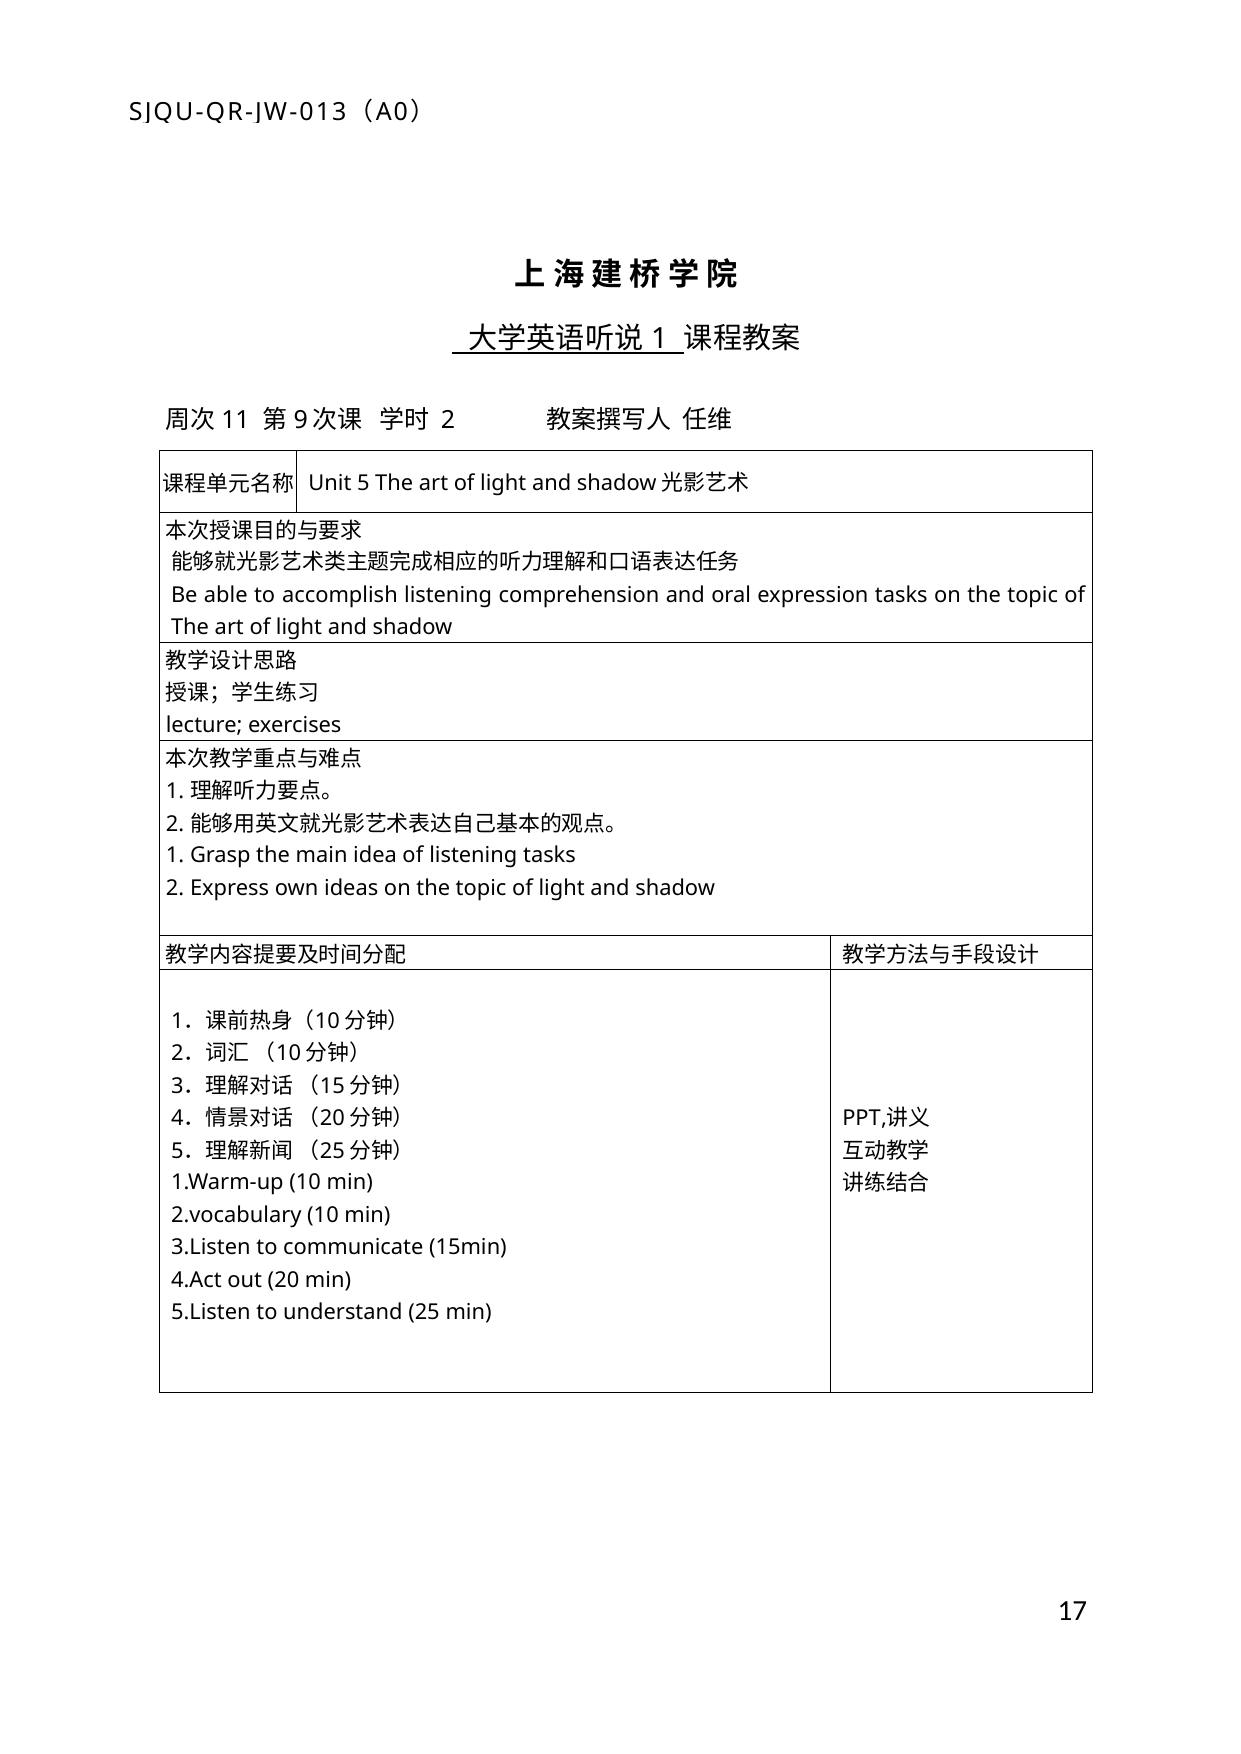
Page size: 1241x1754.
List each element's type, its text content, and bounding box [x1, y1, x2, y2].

table_cell 1．课前热身（10分钟） 2．词汇 （10分钟） 3．理解对话 （15分钟） 4．情景对话 （20分钟） 5．理解新闻 （25分钟） 1.Warm-up (10 min) 2.vocabulary (10 min) 3.Listen to communicate (15min) 4.Act out (20 min) 5.Listen to understand (25 min) [160, 970, 830, 1392]
text 大学英语听说 1 课程教案 [165, 304, 1087, 369]
table_header Unit 5 The art of light and shadow光影艺术 [297, 451, 1092, 512]
table_cell 本次教学重点与难点 1. 理解听力要点。 2. 能够用英文就光影艺术表达自己基本的观点。 1. Grasp the main idea of listening tasks 2. Express own ideas on the topic of light and shadow [160, 741, 1092, 935]
text 上 海 建 桥 学 院 [165, 239, 1087, 304]
table_cell 教学方法与手段设计 [831, 936, 1092, 969]
table_cell PPT,讲义 互动教学 讲练结合 [831, 970, 1092, 1392]
table_header 课程单元名称 [160, 451, 296, 512]
table_cell 教学设计思路 授课；学生练习 lecture; exercises [160, 643, 1092, 740]
table_cell 教学内容提要及时间分配 [160, 936, 830, 969]
text 周次 11 第 9次课 学时 2 教案撰写人 任维 [165, 385, 1087, 450]
table_cell 本次授课目的与要求 能够就光影艺术类主题完成相应的听力理解和口语表达任务 Be able to accomplish listening comprehension and oral expression tasks on the topic of The art of light and shadow [160, 513, 1092, 642]
